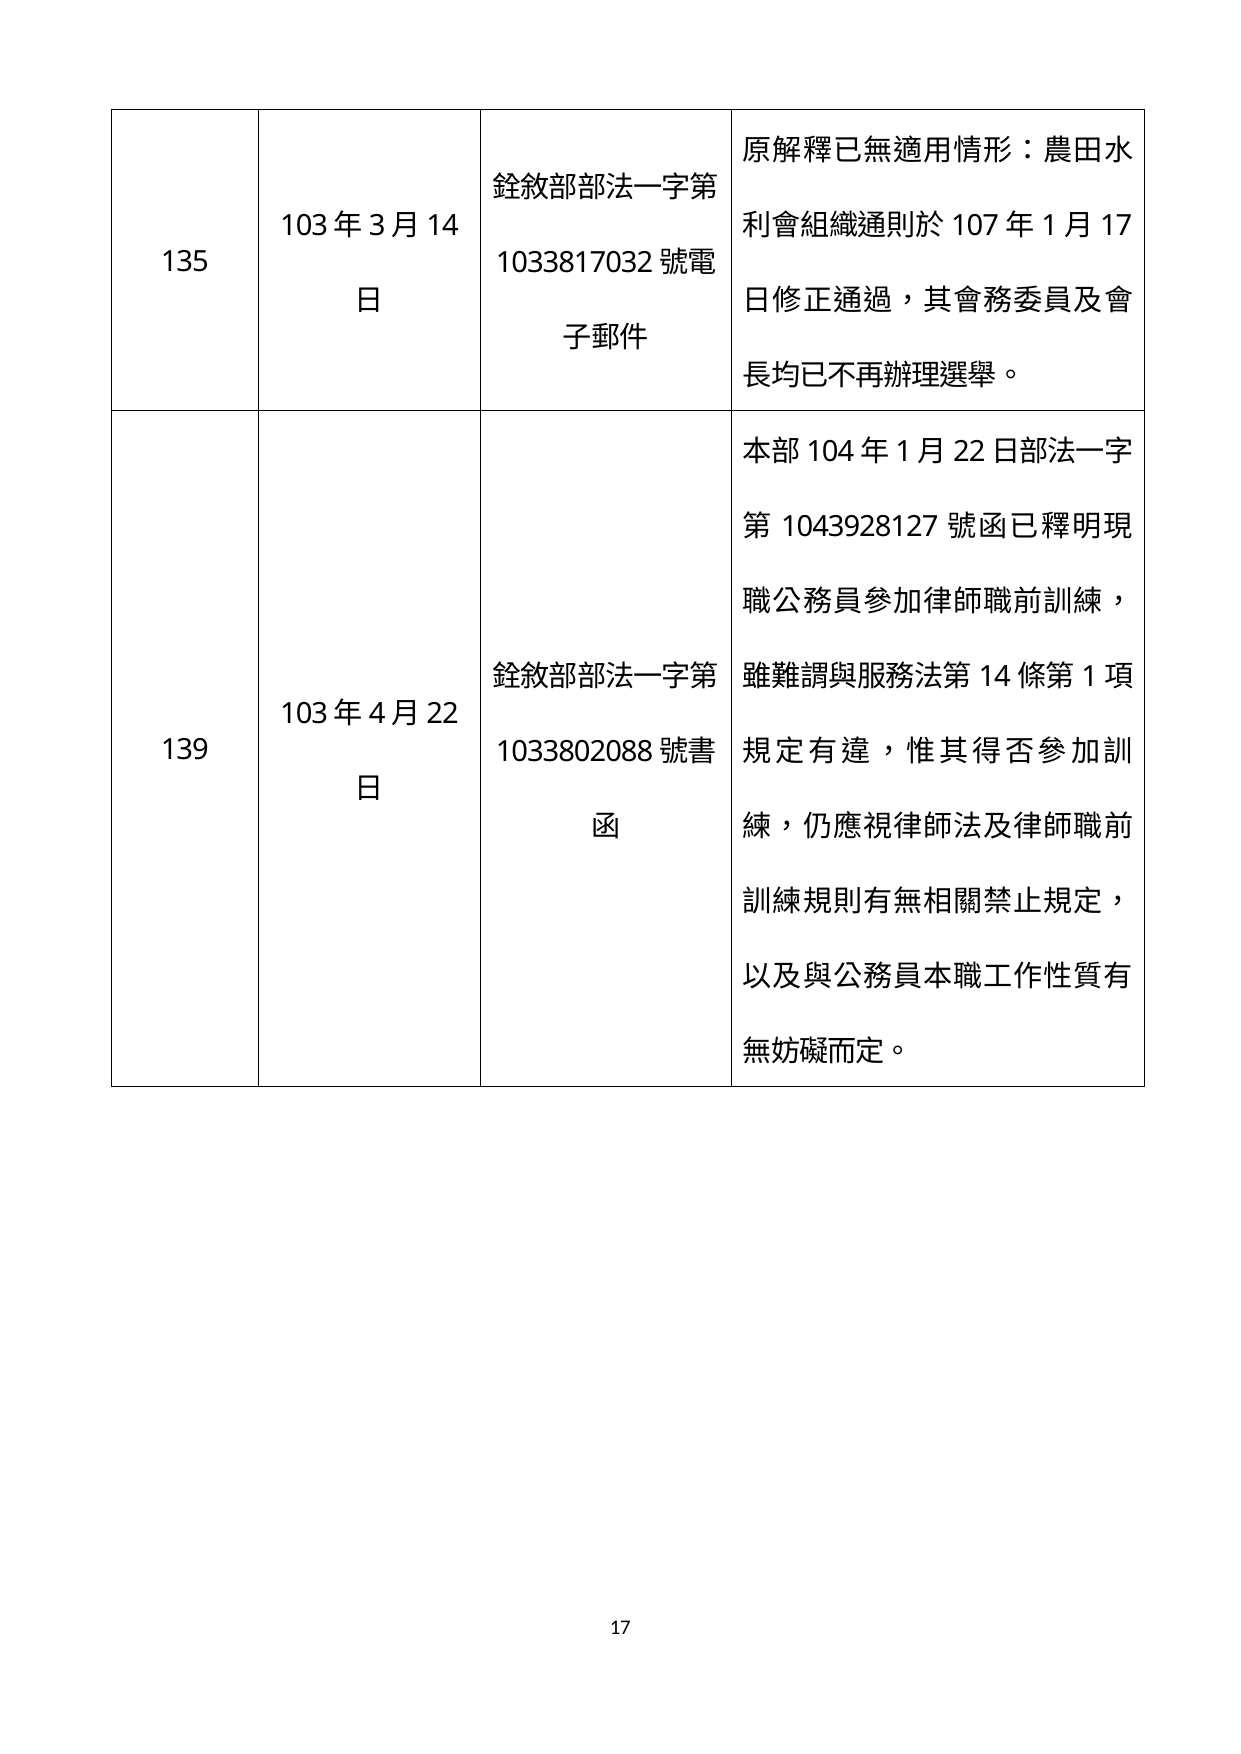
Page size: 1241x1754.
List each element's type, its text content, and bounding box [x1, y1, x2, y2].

table_cell 銓敘部部法一字第1033802088號書函 [481, 411, 731, 1086]
table_cell 原解釋已無適用情形：農田水利會組織通則於107年1月17日修正通過，其會務委員及會長均已不再辦理選舉。 [732, 110, 1144, 410]
table_cell 銓敘部部法一字第1033817032號電子郵件 [481, 110, 731, 410]
table_cell 135 [112, 110, 258, 410]
table_cell 本部104年1月22日部法一字第1043928127號函已釋明現職公務員參加律師職前訓練，雖難謂與服務法第14條第1項規定有違，惟其得否參加訓練，仍應視律師法及律師職前訓練規則有無相關禁止規定，以及與公務員本職工作性質有無妨礙而定。 [732, 411, 1144, 1086]
table_cell 103年3月14日 [259, 110, 480, 410]
table_cell 103年4月22日 [259, 411, 480, 1086]
table_cell 139 [112, 411, 258, 1086]
